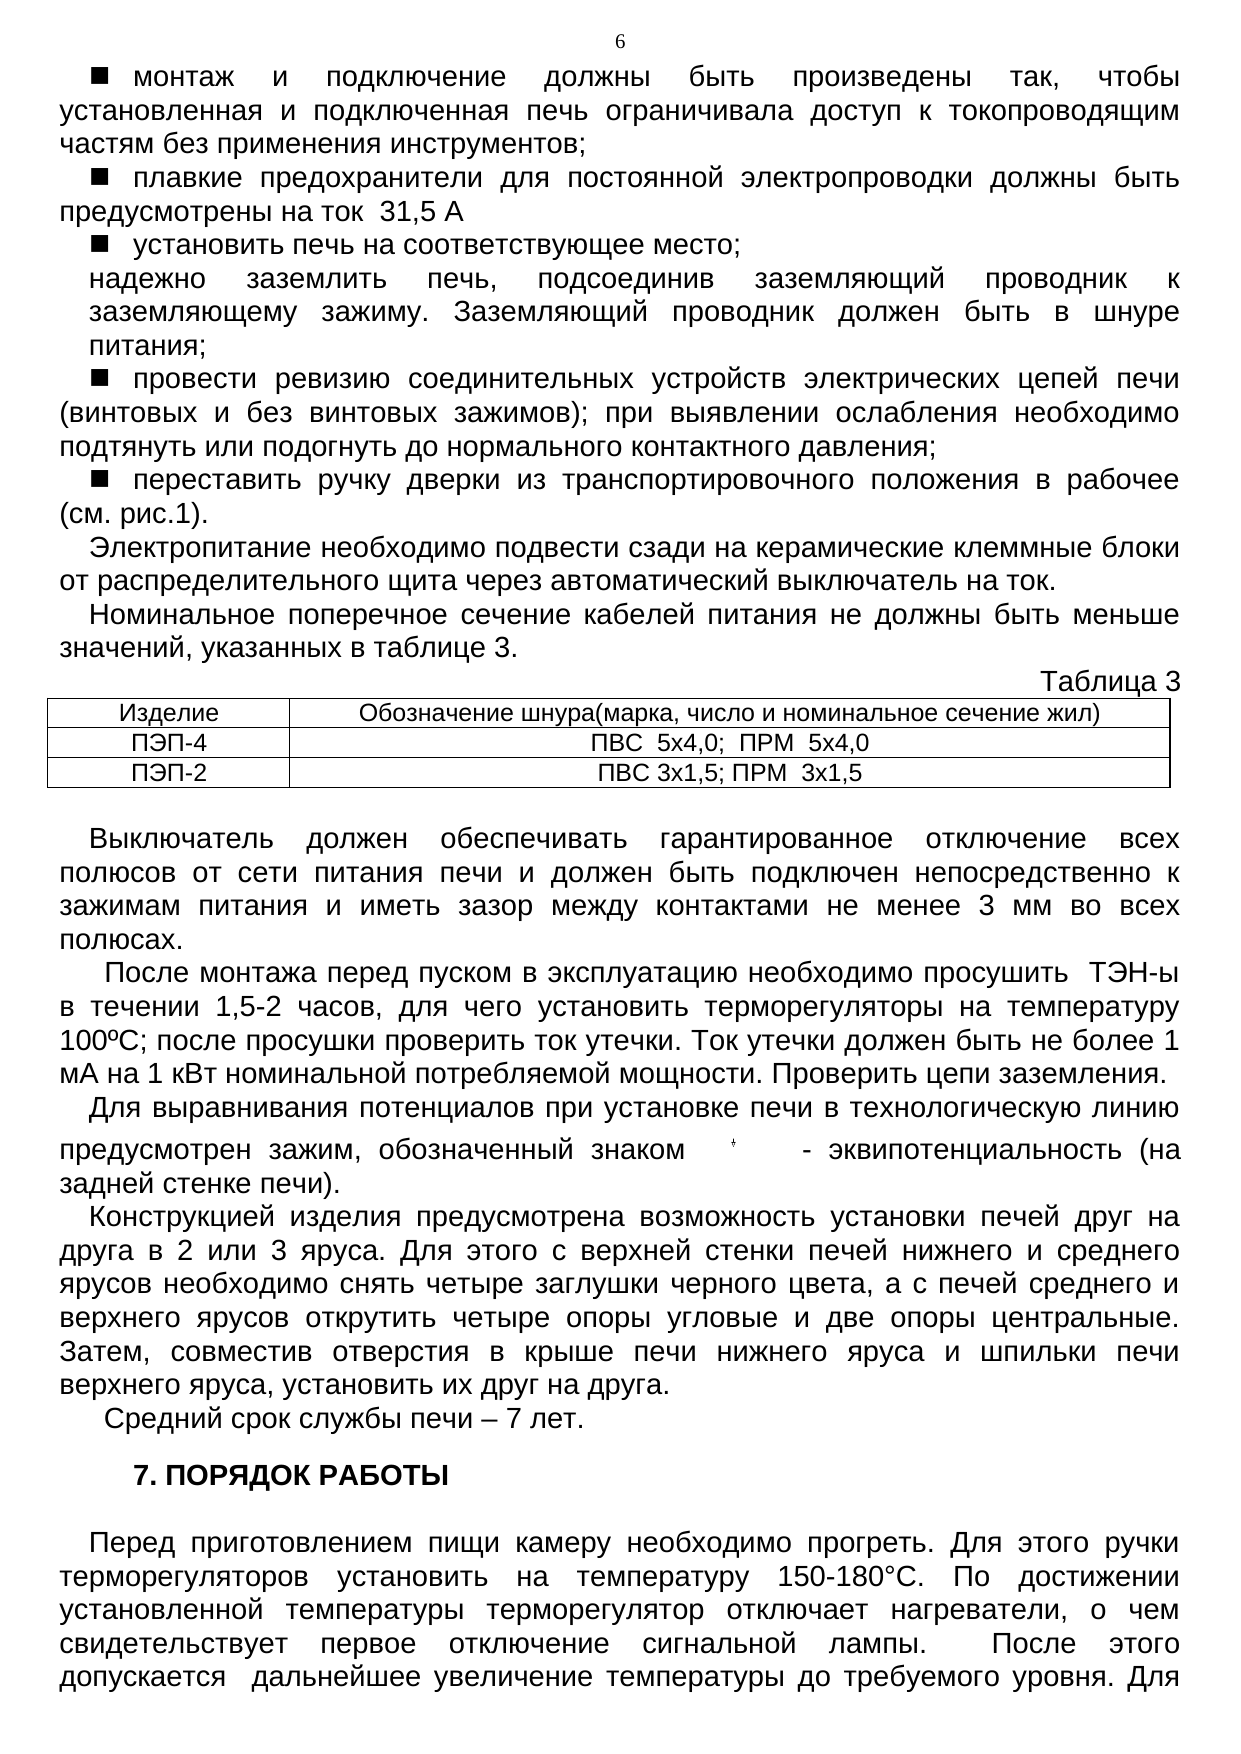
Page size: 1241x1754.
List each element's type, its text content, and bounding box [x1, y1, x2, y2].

list переставить ручку дверки из транспортировочного положения в рабочее (см. рис.1). [59, 462, 1181, 530]
text Таблица 3 [59, 664, 1181, 697]
table_cell ПЭП-4 [48, 728, 289, 757]
table_header Изделие [48, 699, 289, 727]
text После монтажа перед пуском в эксплуатацию необходимо просушить ТЭН-ы в течении 1,5-2 часов, для чего установить терморегуляторы на температуру 100ºС; после просушки проверить ток утечки. Ток утечки должен быть не более 1 мА на 1 кВт номинальной потребляемой мощности. Проверить цепи заземления. [59, 956, 1181, 1090]
text 7. ПОРЯДОК РАБОТЫ [59, 1458, 1181, 1492]
text Конструкцией изделия предусмотрена возможность установки печей друг на друга в 2 или 3 яруса. Для этого с верхней стенки печей нижнего и среднего ярусов необходимо снять четыре заглушки черного цвета, а с печей среднего и верхнего ярусов открутить четыре опоры угловые и две опоры центральные. Затем, совместив отверстия в крыше печи нижнего яруса и шпильки печи верхнего яруса, установить их друг на друга. [59, 1199, 1181, 1401]
text Выключатель должен обеспечивать гарантированное отключение всех полюсов от сети питания печи и должен быть подключен непосредственно к зажимам питания и иметь зазор между контактами не менее во всех полюсах. [59, 821, 1181, 956]
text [59, 1525, 1181, 1693]
text Для выравнивания потенциалов при установке печи в технологическую линию предусмотрен зажим, обозначенный знаком - эквипотенциальность (на задней стенке печи). [59, 1090, 1181, 1199]
text Номинальное поперечное сечение кабелей питания не должны быть меньше значений, указанных в таблице 3. [59, 597, 1181, 664]
list монтаж и подключение должны быть произведены так, чтобы установленная и подключенная печь ограничивала доступ к токопроводящим частям без применения инструментов; [59, 59, 1181, 160]
table_cell ПВС 5х4,0; ПРМ 5х4,0 [290, 728, 1169, 757]
text Средний срок службы печи – 7 лет. [59, 1401, 1181, 1434]
table_cell ПЭП-2 [48, 758, 289, 787]
text надежно заземлить печь, подсоединив заземляющий проводник к заземляющему зажиму. Заземляющий проводник должен быть в шнуре питания; [89, 261, 1181, 362]
table_cell ПВС 3х1,5; ПРМ 3х1,5 [290, 758, 1169, 787]
table_header Обозначение шнура(марка, число и номинальное сечение жил) [290, 699, 1169, 727]
text Электропитание необходимо подвести сзади на керамические клеммные блоки от распределительного щита через автоматический выключатель на ток. [59, 530, 1181, 597]
list установить печь на соответствующее место; [59, 227, 1181, 261]
list плавкие предохранители для постоянной электропроводки должны быть предусмотрены на ток 31,5 А [59, 160, 1181, 227]
list провести ревизию соединительных устройств электрических цепей печи (винтовых и без винтовых зажимов); при выявлении ослабления необходимо подтянуть или подогнуть до нормального контактного давления; [59, 362, 1181, 462]
